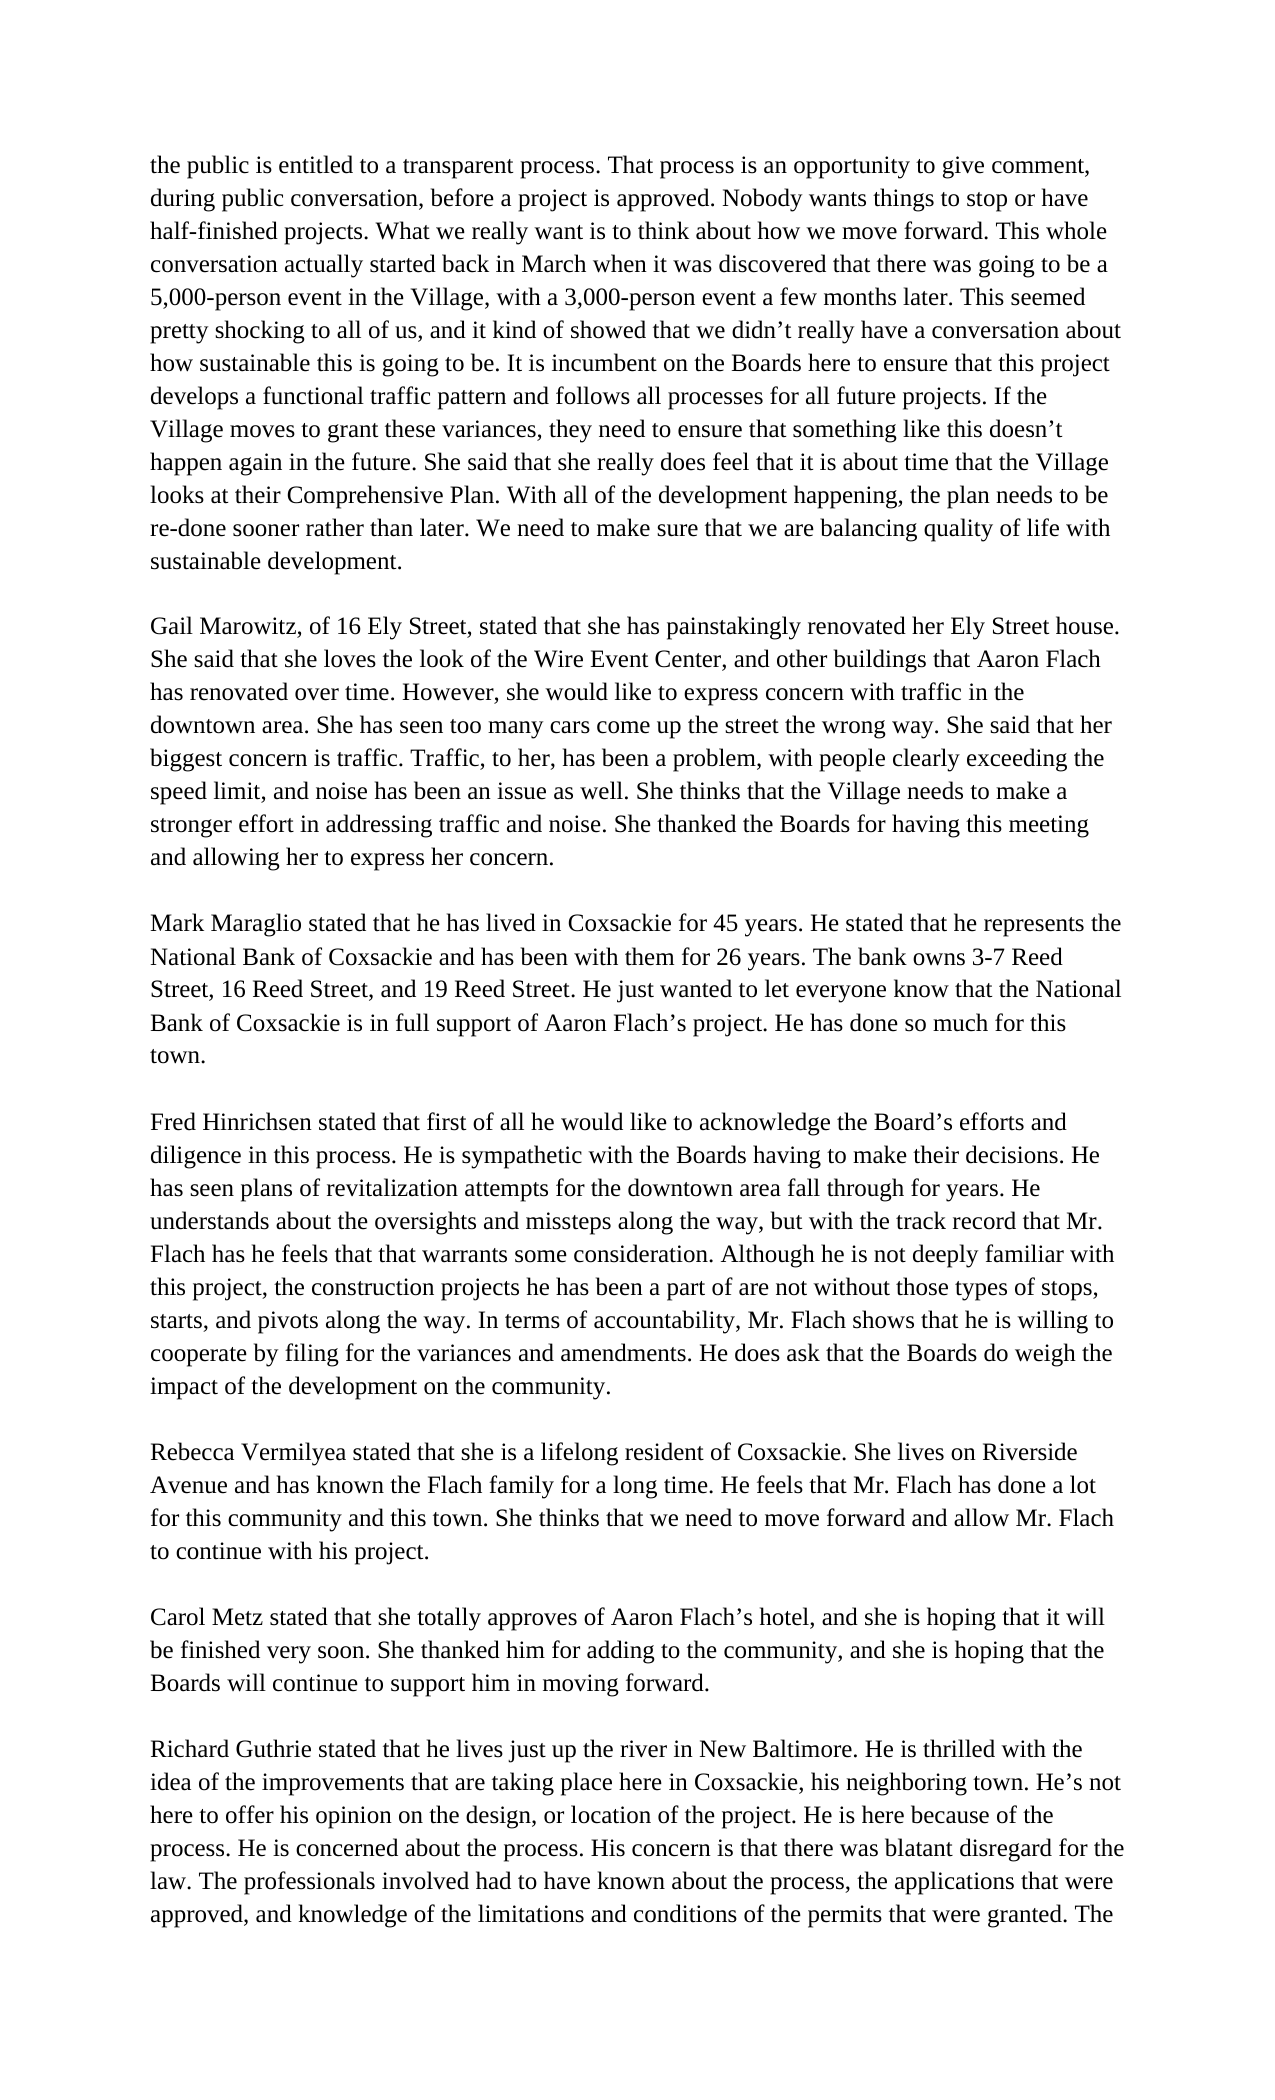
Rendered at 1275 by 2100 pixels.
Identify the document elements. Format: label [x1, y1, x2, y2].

text [150, 150, 1125, 607]
text [150, 611, 1125, 1928]
